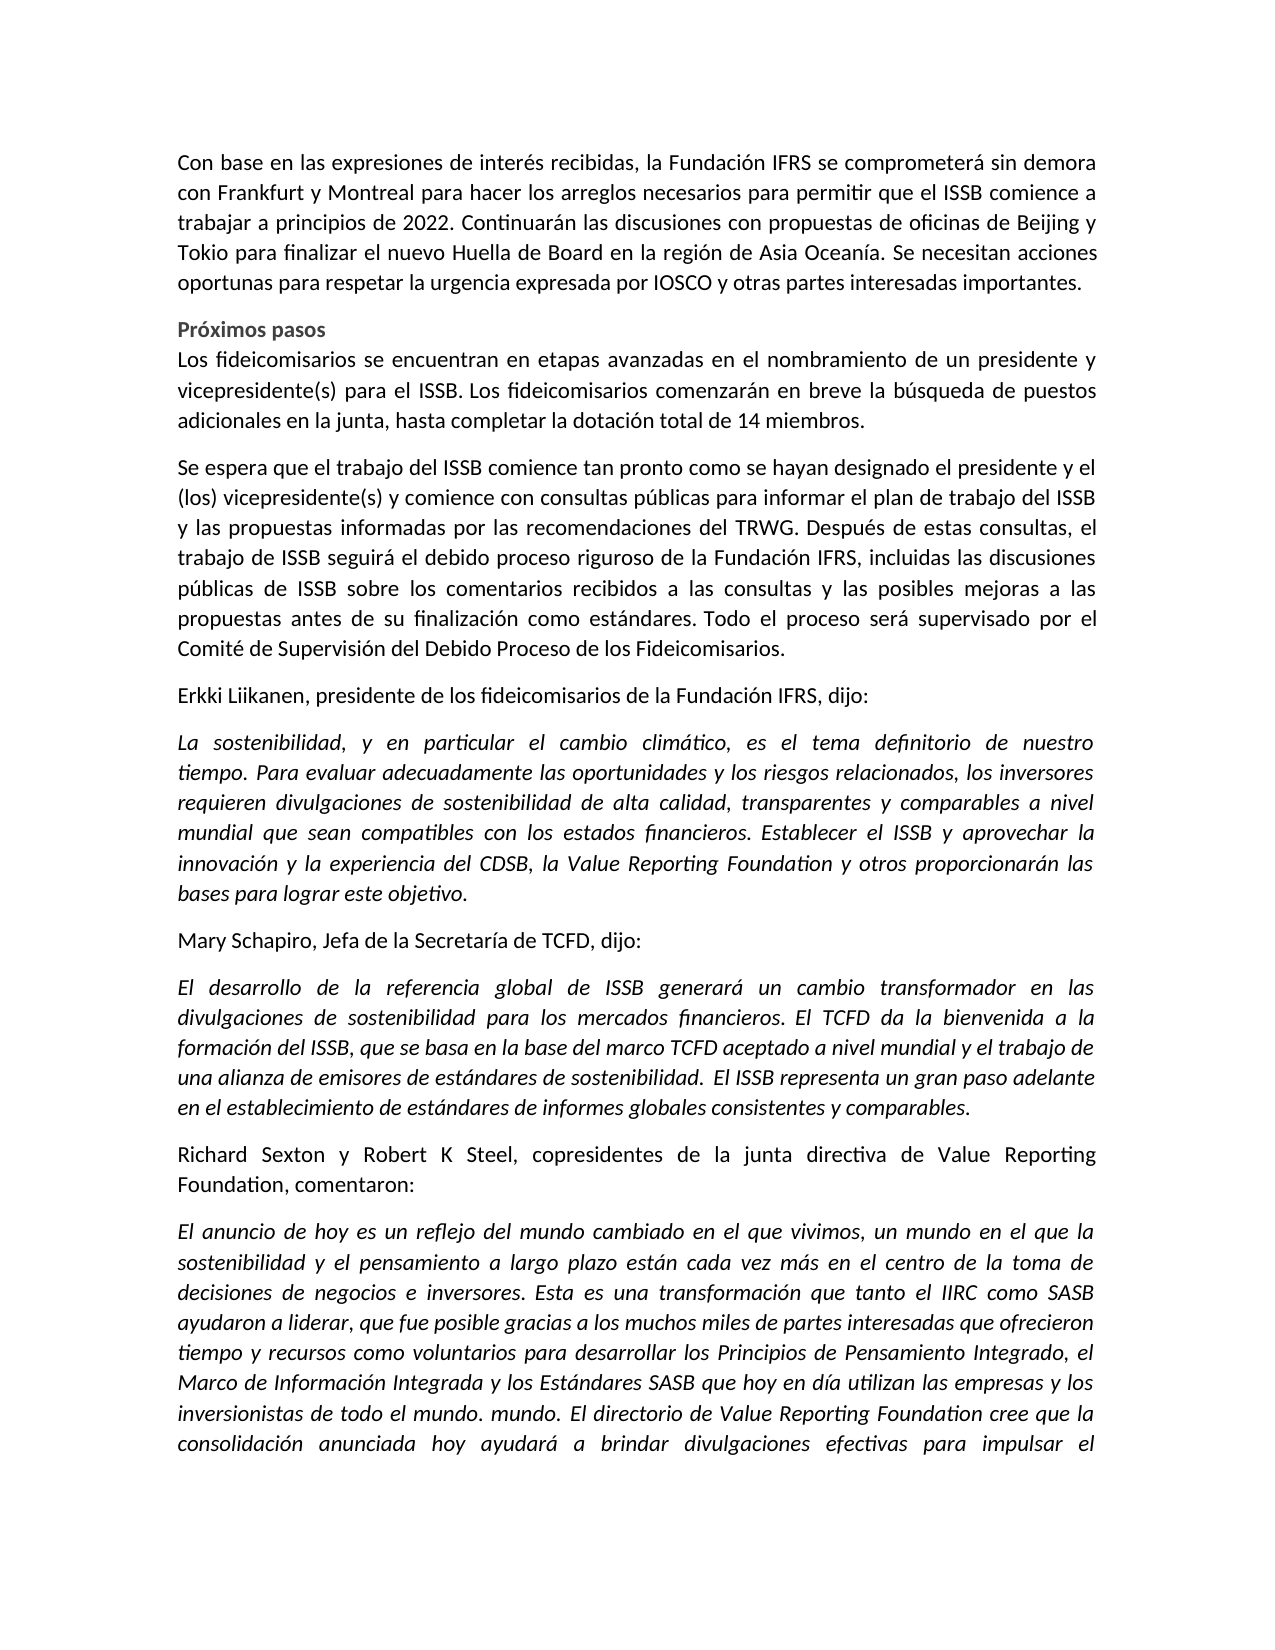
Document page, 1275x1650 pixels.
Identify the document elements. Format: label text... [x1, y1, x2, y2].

text El desarrollo de la referencia global de ISSB generará un cambio transformador en las divulgaciones de sostenibilidad para los mercados financieros. El TCFD da la bienvenida a la formación del ISSB, que se basa en la base del marco TCFD aceptado a nivel mundial y el trabajo de una alianza de emisores de estándares de sostenibilidad. El ISSB representa un gran paso adelante en el establecimiento de estándares de informes globales consistentes y comparables. [177, 973, 1098, 1121]
text Los fideicomisarios se encuentran en etapas avanzadas en el nombramiento de un presidente y vicepresidente(s) para el ISSB. Los fideicomisarios comenzarán en breve la búsqueda de puestos adicionales en la junta, hasta completar la dotación total de 14 miembros. [177, 346, 1098, 434]
text Próximos pasos [177, 315, 1098, 343]
text Mary Schapiro, Jefa de la Secretaría de TCFD, dijo: [177, 926, 1098, 954]
text Con base en las expresiones de interés recibidas, la Fundación IFRS se comprometerá sin demora con Frankfurt y Montreal para hacer los arreglos necesarios para permitir que el ISSB comience a trabajar a principios de 2022. Continuarán las discusiones con propuestas de oficinas de Beijing y Tokio para finalizar el nuevo Huella de Board en la región de Asia Oceanía. Se necesitan acciones oportunas para respetar la urgencia expresada por IOSCO y otras partes interesadas importantes. [177, 148, 1098, 296]
text Se espera que el trabajo del ISSB comience tan pronto como se hayan designado el presidente y el (los) vicepresidente(s) y comience con consultas públicas para informar el plan de trabajo del ISSB y las propuestas informadas por las recomendaciones del TRWG. Después de estas consultas, el trabajo de ISSB seguirá el debido proceso riguroso de la Fundación IFRS, incluidas las discusiones públicas de ISSB sobre los comentarios recibidos a las consultas y las posibles mejoras a las propuestas antes de su finalización como estándares. Todo el proceso será supervisado por el Comité de Supervisión del Debido Proceso de los Fideicomisarios. [177, 453, 1098, 662]
text La sostenibilidad, y en particular el cambio climático, es el tema definitorio de nuestro tiempo. Para evaluar adecuadamente las oportunidades y los riesgos relacionados, los inversores requieren divulgaciones de sostenibilidad de alta calidad, transparentes y comparables a nivel mundial que sean compatibles con los estados financieros. Establecer el ISSB y aprovechar la innovación y la experiencia del CDSB, la Value Reporting Foundation y otros proporcionarán las bases para lograr este objetivo. [177, 728, 1098, 907]
text Richard Sexton y Robert K Steel, copresidentes de la junta directiva de Value Reporting Foundation, comentaron: [177, 1140, 1098, 1198]
text Erkki Liikanen, presidente de los fideicomisarios de la Fundación IFRS, dijo: [177, 681, 1098, 709]
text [177, 1217, 1098, 1457]
